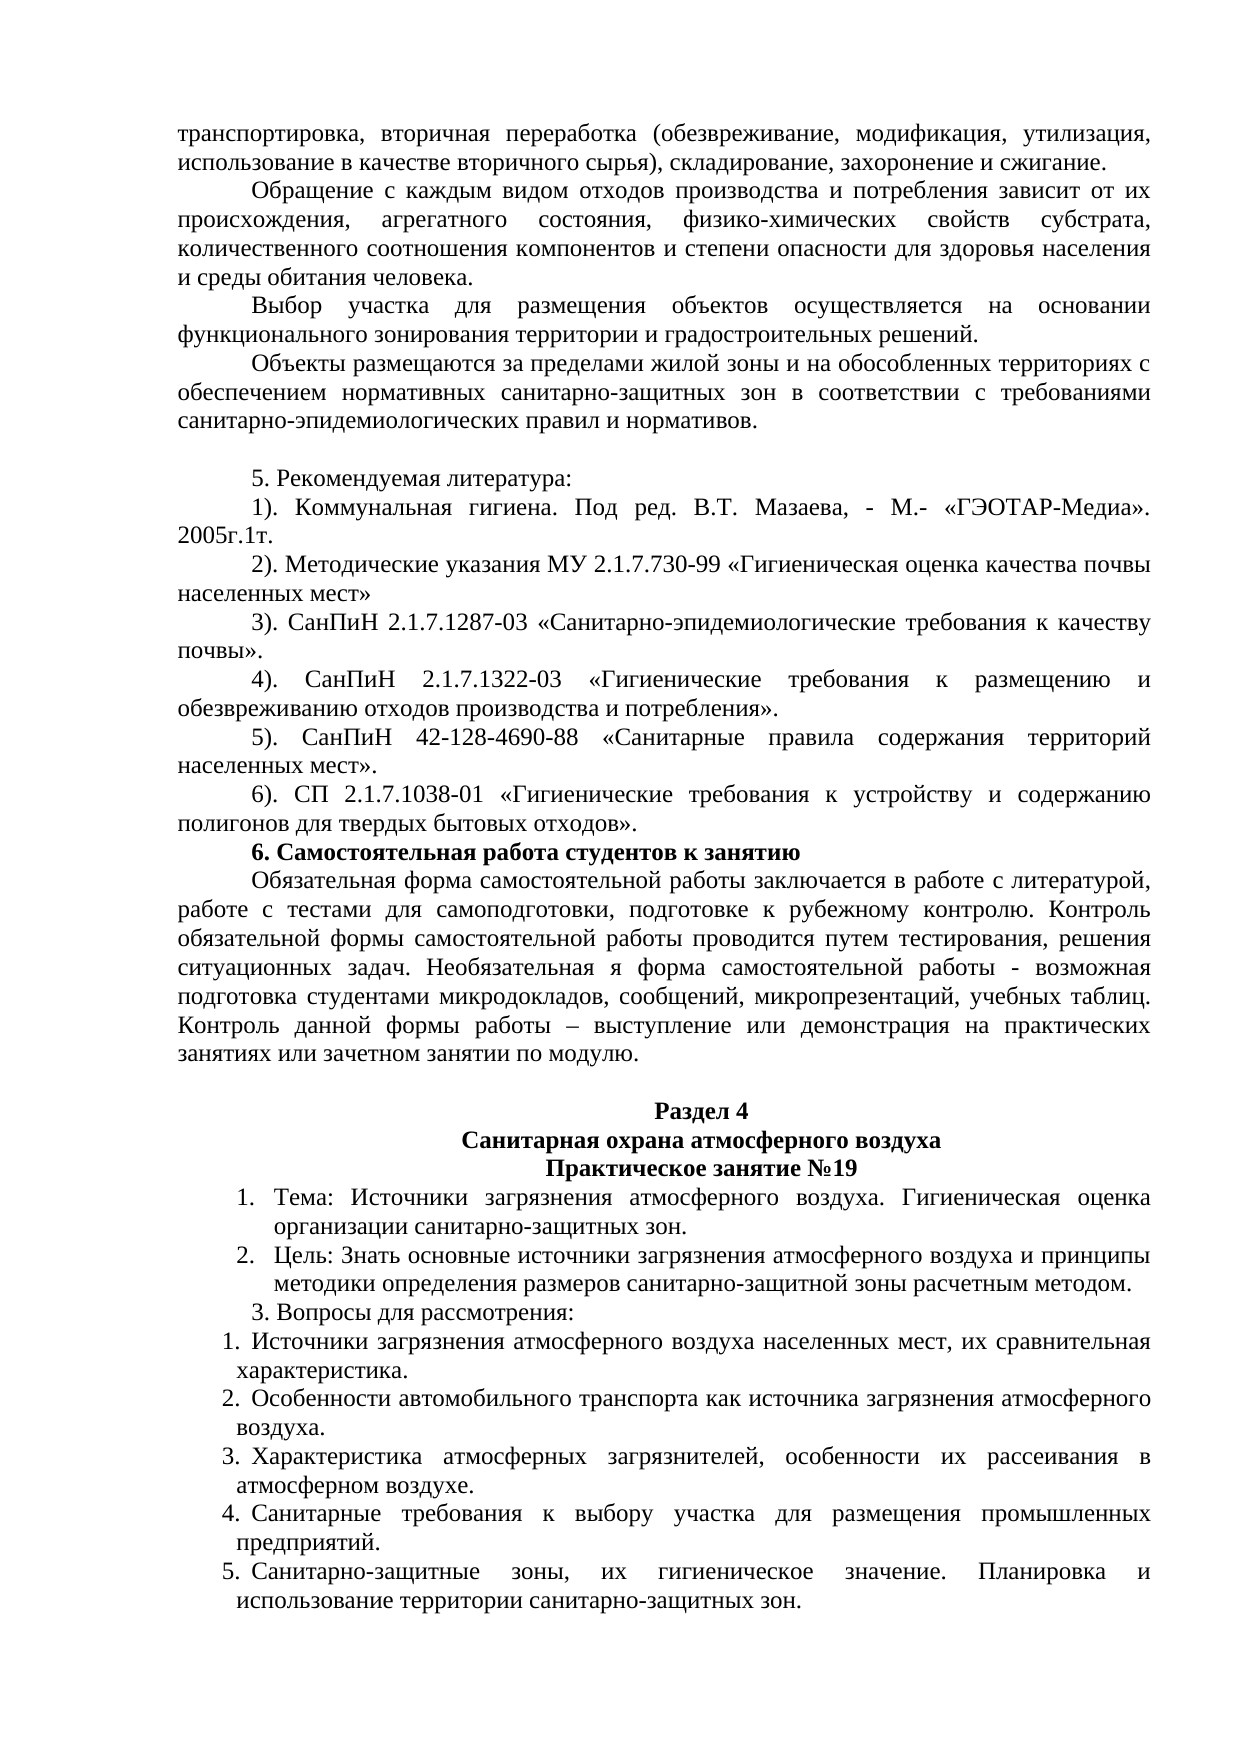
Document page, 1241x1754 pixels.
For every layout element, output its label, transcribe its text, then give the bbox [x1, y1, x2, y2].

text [177, 118, 1152, 176]
text Раздел 4 [177, 1096, 1152, 1125]
text Практическое занятие №19 [177, 1153, 1152, 1182]
text 5). СанПиН 42-128-4690-88 «Санитарные правила содержания территорий населенных мест». [177, 722, 1152, 779]
list Характеристика атмосферных загрязнителей, особенности их рассеивания в атмосферном воздухе. [222, 1441, 1152, 1498]
text Выбор участка для размещения объектов осуществляется на основании функционального зонирования территории и градостроительных решений. [177, 291, 1152, 348]
list Тема: Источники загрязнения атмосферного воздуха. Гигиеническая оценка организации санитарно-защитных зон. [236, 1182, 1152, 1240]
list Санитарные требования к выбору участка для размещения промышленных предприятий. [222, 1498, 1152, 1556]
text 4). СанПиН 2.1.7.1322-03 «Гигиенические требования к размещению и обезвреживанию отходов производства и потребления». [177, 664, 1152, 722]
text Обязательная форма самостоятельной работы заключается в работе с литературой, работе с тестами для самоподготовки, подготовке к рубежному контролю. Контроль обязательной формы самостоятельной работы проводится путем тестирования, решения ситуационных задач. Необязательная я форма самостоятельной работы - возможная подготовка студентами микродокладов, сообщений, микропрезентаций, учебных таблиц. Контроль данной формы работы – выступление или демонстрация на практических занятиях или зачетном занятии по модулю. [177, 866, 1152, 1067]
text Объекты размещаются за пределами жилой зоны и на обособленных территориях с обеспечением нормативных санитарно-защитных зон в соответствии с требованиями санитарно-эпидемиологических правил и нормативов. [177, 348, 1152, 434]
text 2). Методические указания МУ 2.1.7.730-99 «Гигиеническая оценка качества почвы населенных мест» [177, 549, 1152, 607]
list Особенности автомобильного транспорта как источника загрязнения атмосферного воздуха. [222, 1383, 1152, 1441]
text Санитарная охрана атмосферного воздуха [177, 1125, 1152, 1153]
text 3. Вопросы для рассмотрения: [177, 1297, 1152, 1326]
list Санитарно-защитные зоны, их гигиеническое значение. Планировка и использование территории санитарно-защитных зон. [222, 1556, 1152, 1613]
text 6. Самостоятельная работа студентов к занятию [177, 837, 1152, 866]
text 5. Рекомендуемая литература: [177, 463, 1152, 492]
text 6). СП 2.1.7.1038-01 «Гигиенические требования к устройству и содержанию полигонов для твердых бытовых отходов». [177, 779, 1152, 837]
text 1). Коммунальная гигиена. Под ред. В.Т. Мазаева, - М.- «ГЭОТАР-Медиа». 2005г.1т. [177, 492, 1152, 549]
text 3). СанПиН 2.1.7.1287-03 «Санитарно-эпидемиологические требования к качеству почвы». [177, 607, 1152, 664]
list Источники загрязнения атмосферного воздуха населенных мест, их сравнительная характеристика. [222, 1326, 1152, 1383]
text Обращение с каждым видом отходов производства и потребления зависит от их происхождения, агрегатного состояния, физико-химических свойств субстрата, количественного соотношения компонентов и степени опасности для здоровья населения и среды обитания человека. [177, 176, 1152, 291]
list Цель: Знать основные источники загрязнения атмосферного воздуха и принципы методики определения размеров санитарно-защитной зоны расчетным методом. [236, 1240, 1152, 1297]
